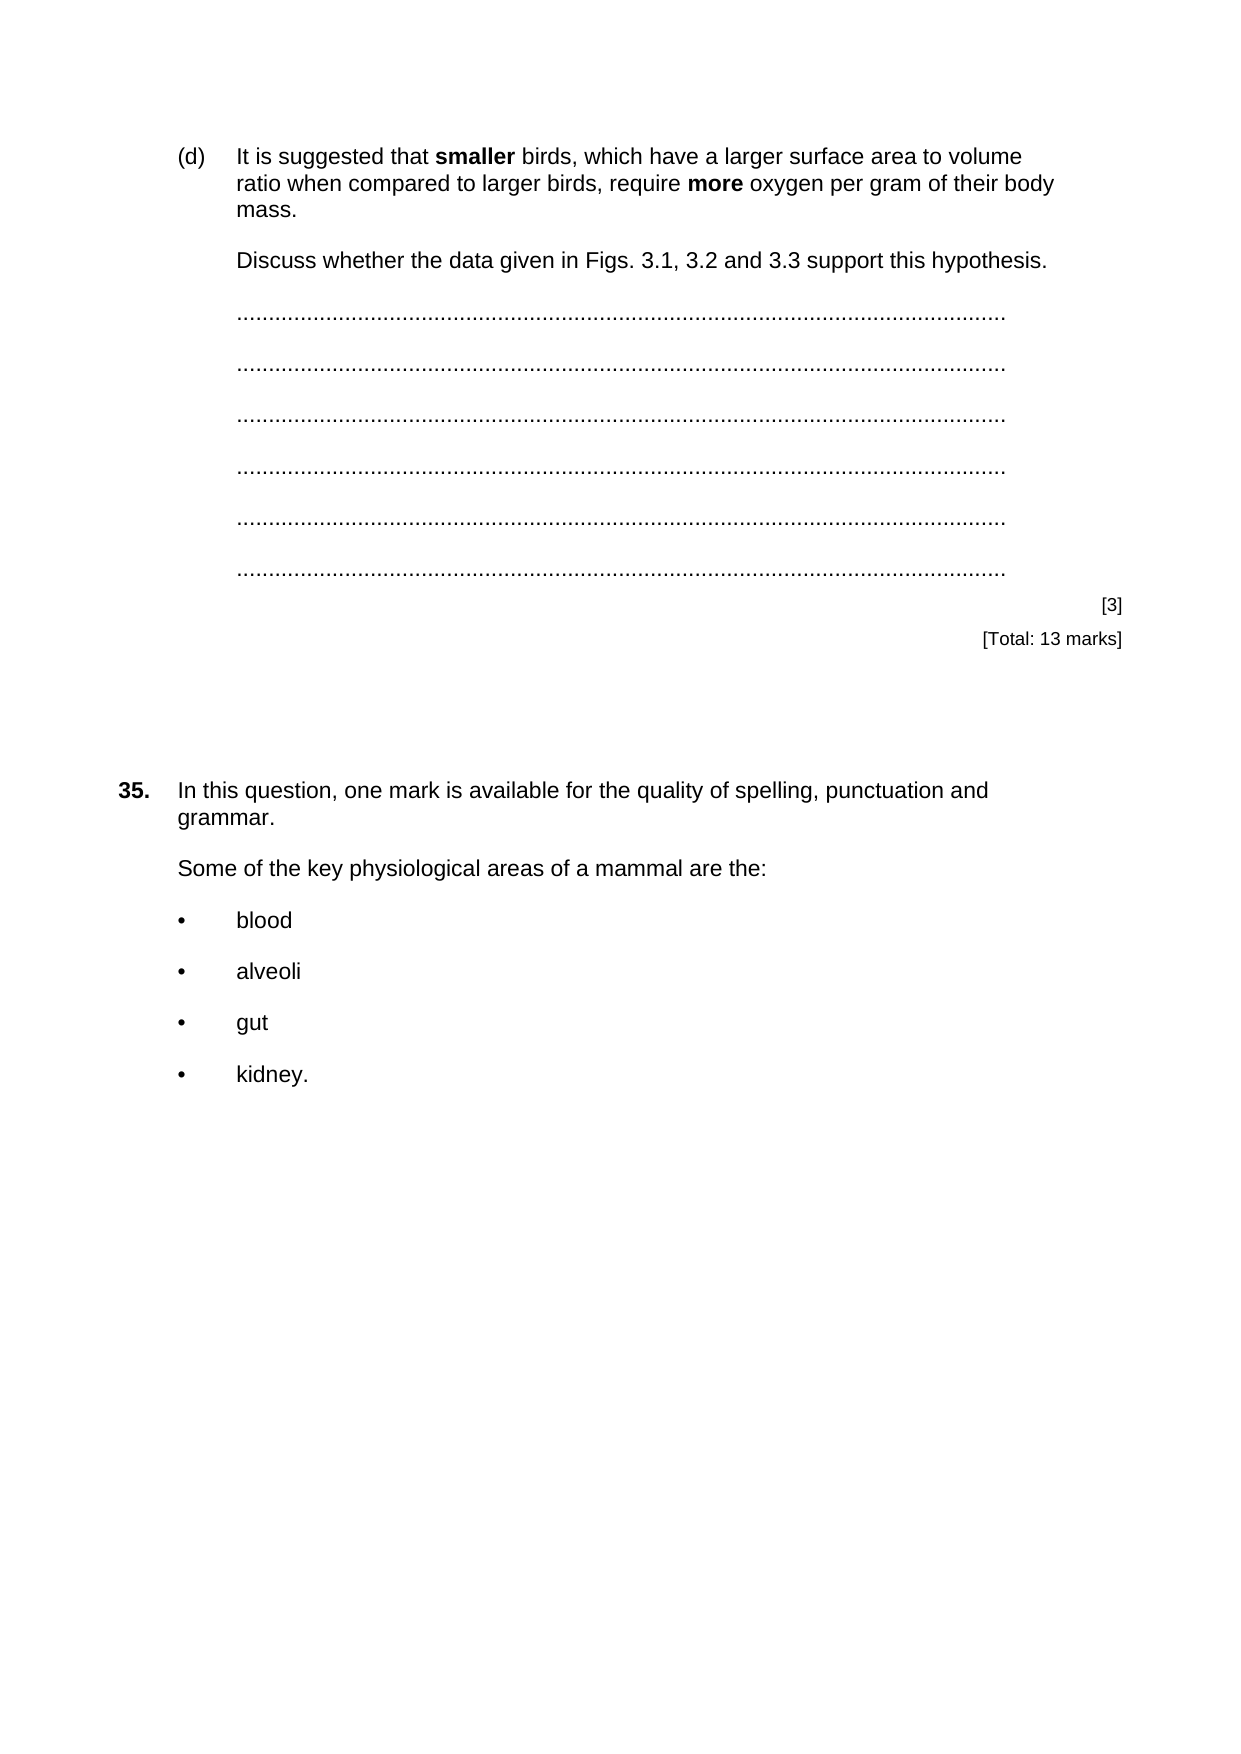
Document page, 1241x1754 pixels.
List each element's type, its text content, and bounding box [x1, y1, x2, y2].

text ......................................................................................................................... [236, 350, 1063, 376]
text Discuss whether the data given in Figs. 3.1, 3.2 and 3.3 support this hypothesis. [177, 247, 1063, 273]
text (d) It is suggested that smaller birds, which have a larger surface area to volume ratio when compared to larger birds, require more oxygen per gram of their body mass. [177, 143, 1063, 222]
text • blood [177, 907, 1063, 933]
text • alveoli [177, 958, 1063, 984]
text ......................................................................................................................... [236, 298, 1063, 325]
text ......................................................................................................................... [236, 555, 1063, 582]
text ......................................................................................................................... [236, 401, 1063, 428]
text • kidney. [177, 1061, 1063, 1087]
text 35. In this question, one mark is available for the quality of spelling, punctuation and grammar. [118, 777, 1063, 830]
text Some of the key physiological areas of a mammal are the: [118, 855, 1063, 882]
text ......................................................................................................................... [236, 504, 1063, 530]
text [3] [118, 594, 1122, 616]
text [Total: 13 marks] [118, 628, 1122, 650]
text • gut [177, 1009, 1063, 1036]
text ......................................................................................................................... [236, 453, 1063, 479]
